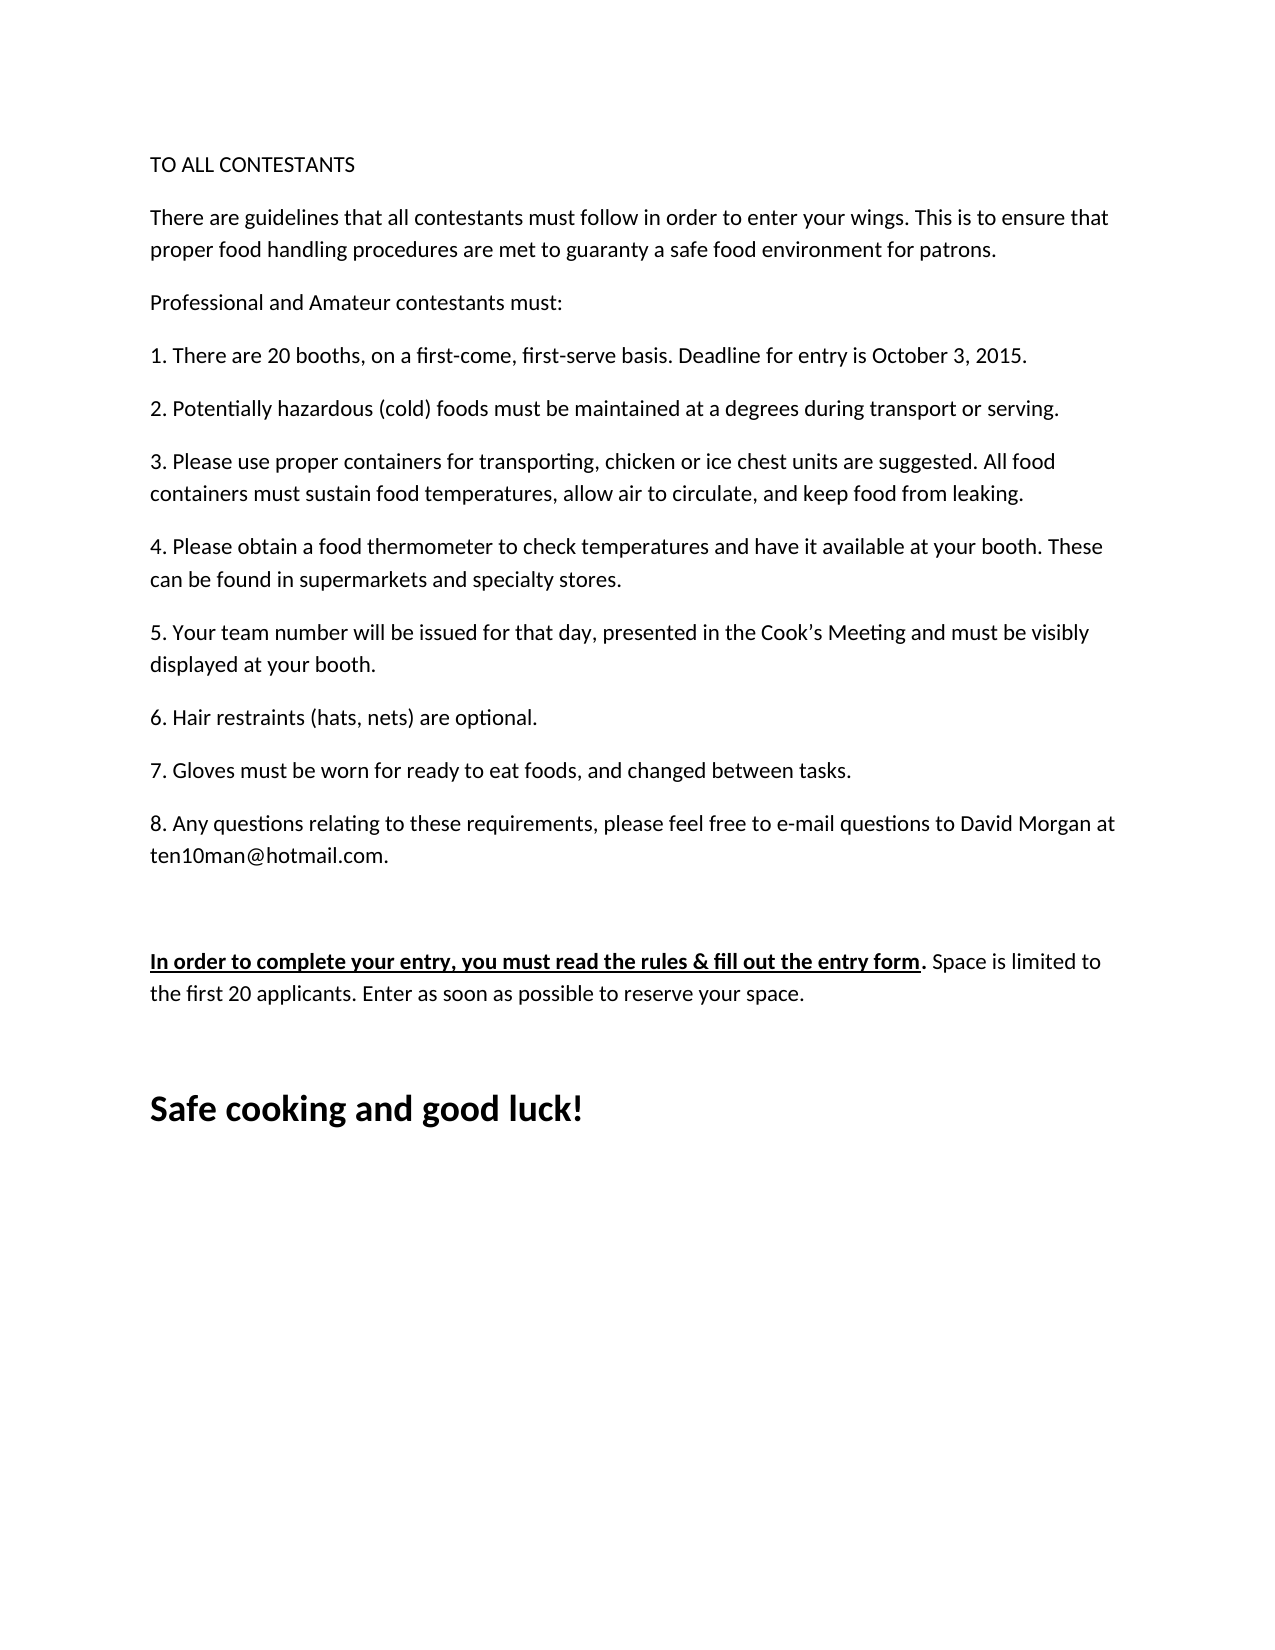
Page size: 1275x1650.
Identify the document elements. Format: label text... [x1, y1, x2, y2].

text 2. Potentially hazardous (cold) foods must be maintained at a degrees during transport or serving. [150, 394, 1125, 422]
text 5. Your team number will be issued for that day, presented in the Cook’s Meeting and must be visibly displayed at your booth. [150, 618, 1125, 678]
text Professional and Amateur contestants must: [150, 288, 1125, 316]
text There are guidelines that all contestants must follow in order to enter your wings. This is to ensure that proper food handling procedures are met to guaranty a safe food environment for patrons. [150, 203, 1125, 263]
text 3. Please use proper containers for transporting, chicken or ice chest units are suggested. All food containers must sustain food temperatures, allow air to circulate, and keep food from leaking. [150, 447, 1125, 507]
text TO ALL CONTESTANTS [150, 150, 1125, 178]
text 1. There are 20 booths, on a first-come, first-serve basis. Deadline for entry is October 3, 2015. [150, 341, 1125, 369]
text 4. Please obtain a food thermometer to check temperatures and have it available at your booth. These can be found in supermarkets and specialty stores. [150, 532, 1125, 593]
text 8. Any questions relating to these requirements, please feel free to e-mail questions to David Morgan at ten10man@hotmail.com. [150, 809, 1125, 869]
text Safe cooking and good luck! [150, 1085, 1125, 1131]
text In order to complete your entry, you must read the rules & fill out the entry form. Space is limited to the first 20 applicants. Enter as soon as possible to reserve your space. [150, 947, 1125, 1007]
text 6. Hair restraints (hats, nets) are optional. [150, 703, 1125, 731]
text 7. Gloves must be worn for ready to eat foods, and changed between tasks. [150, 756, 1125, 784]
